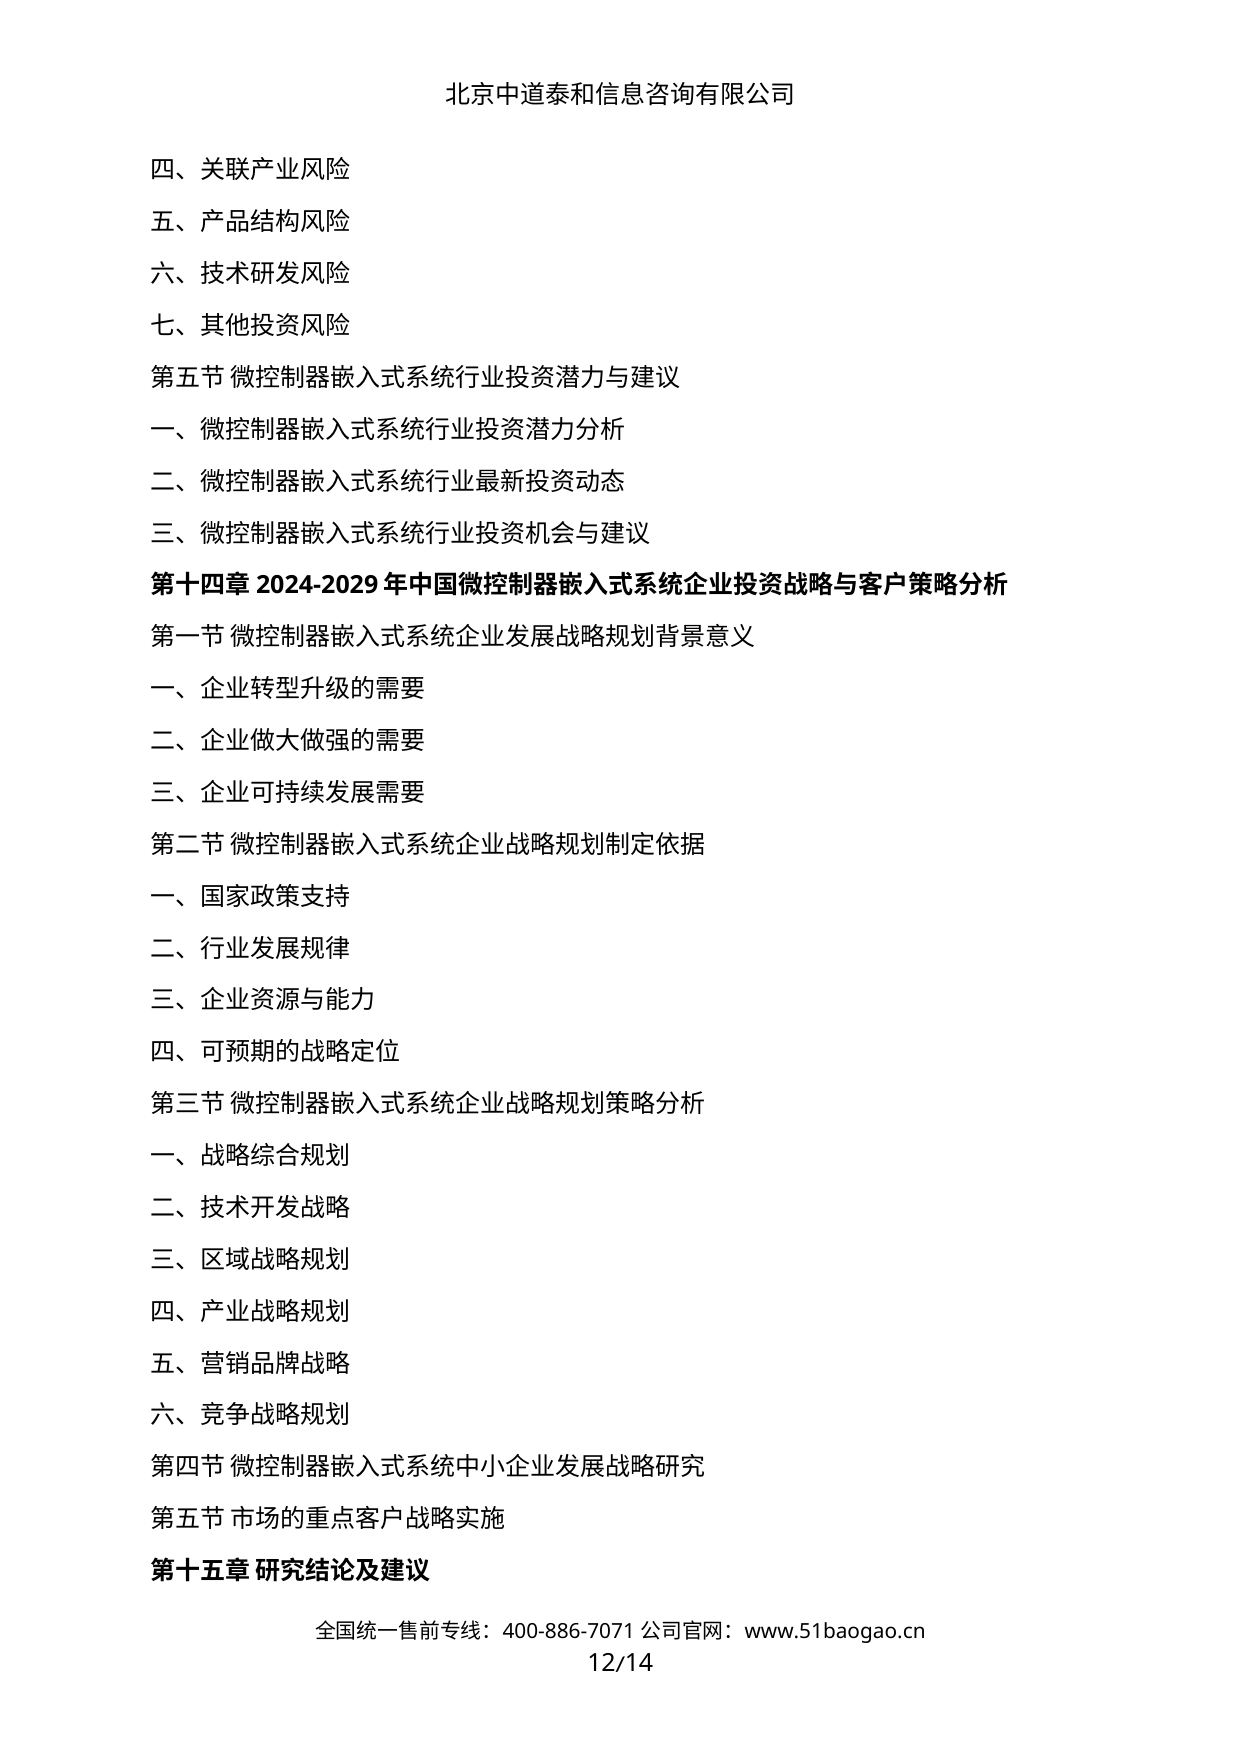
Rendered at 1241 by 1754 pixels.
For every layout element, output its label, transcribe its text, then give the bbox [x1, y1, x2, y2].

text 三、企业可持续发展需要 [150, 772, 1090, 809]
text 四、可预期的战略定位 [150, 1032, 1090, 1068]
text 五、营销品牌战略 [150, 1343, 1090, 1379]
text 第十四章 2024-2029年中国微控制器嵌入式系统企业投资战略与客户策略分析 [150, 565, 1090, 601]
text 五、产品结构风险 [150, 202, 1090, 238]
text 二、技术开发战略 [150, 1187, 1090, 1224]
text 六、技术研发风险 [150, 254, 1090, 290]
text 第五节 市场的重点客户战略实施 [150, 1499, 1090, 1535]
text 七、其他投资风险 [150, 306, 1090, 342]
text 第十五章 研究结论及建议 [150, 1551, 1090, 1587]
text 一、国家政策支持 [150, 876, 1090, 912]
text 三、微控制器嵌入式系统行业投资机会与建议 [150, 513, 1090, 549]
text 四、产业战略规划 [150, 1291, 1090, 1327]
text 第三节 微控制器嵌入式系统企业战略规划策略分析 [150, 1084, 1090, 1120]
text 三、企业资源与能力 [150, 980, 1090, 1016]
text 二、企业做大做强的需要 [150, 721, 1090, 757]
text 四、关联产业风险 [150, 150, 1090, 186]
text 第五节 微控制器嵌入式系统行业投资潜力与建议 [150, 357, 1090, 394]
text 二、行业发展规律 [150, 928, 1090, 964]
text 第四节 微控制器嵌入式系统中小企业发展战略研究 [150, 1447, 1090, 1483]
text 第二节 微控制器嵌入式系统企业战略规划制定依据 [150, 824, 1090, 861]
text 第一节 微控制器嵌入式系统企业发展战略规划背景意义 [150, 617, 1090, 653]
text 一、战略综合规划 [150, 1136, 1090, 1172]
text 三、区域战略规划 [150, 1239, 1090, 1276]
text 二、微控制器嵌入式系统行业最新投资动态 [150, 461, 1090, 497]
text 一、微控制器嵌入式系统行业投资潜力分析 [150, 409, 1090, 446]
text 六、竞争战略规划 [150, 1395, 1090, 1431]
text 一、企业转型升级的需要 [150, 669, 1090, 705]
